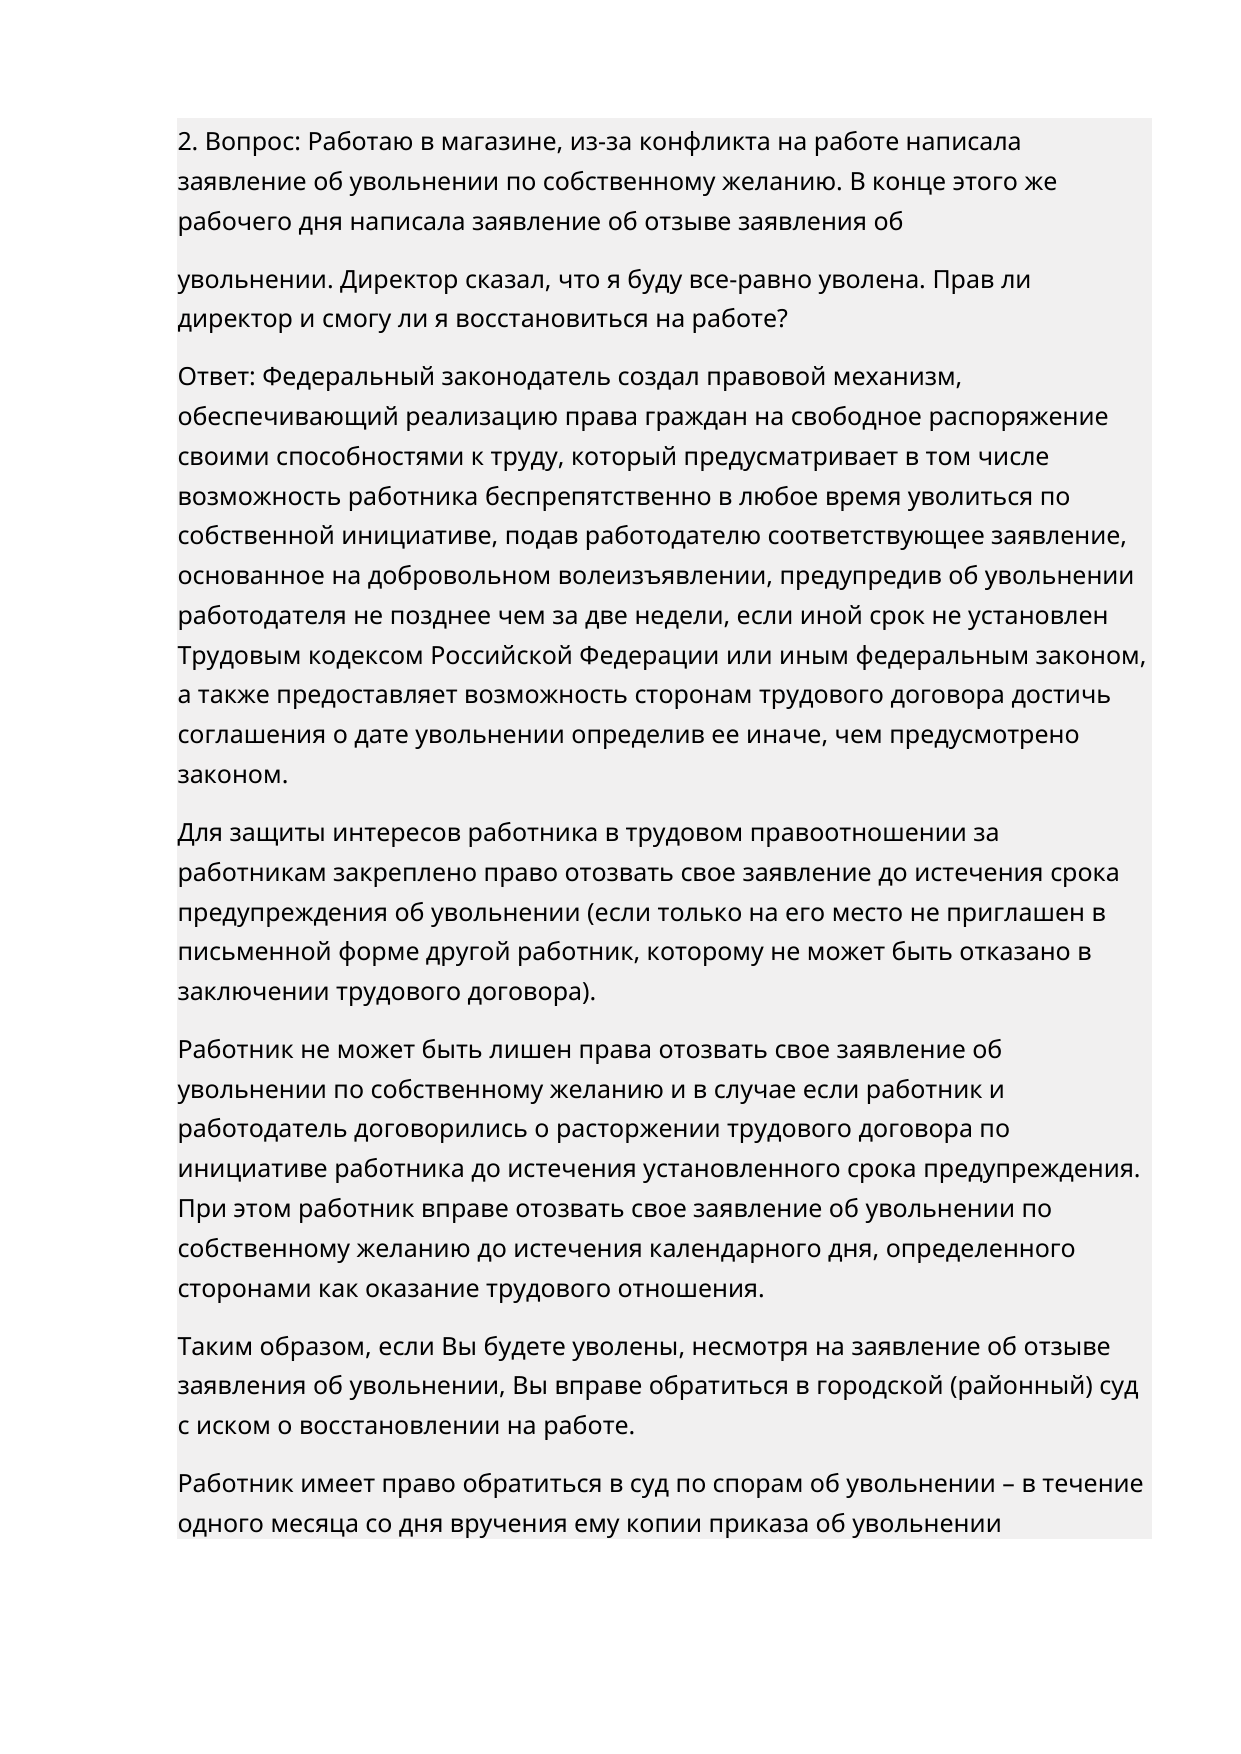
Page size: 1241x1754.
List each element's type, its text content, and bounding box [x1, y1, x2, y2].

text Работник не может быть лишен права отозвать свое заявление об увольнении по собственному желанию и в случае если работник и работодатель договорились о расторжении трудового договора по инициативе работника до истечения установленного срока предупреждения. При этом работник вправе отозвать свое заявление об увольнении по собственному желанию до истечения календарного дня, определенного сторонами как оказание трудового отношения. [177, 1026, 1152, 1304]
text Ответ: Федеральный законодатель создал правовой механизм, обеспечивающий реализацию права граждан на свободное распоряжение своими способностями к труду, который предусматривает в том числе возможность работника беспрепятственно в любое время уволиться по собственной инициативе, подав работодателю соответствующее заявление, основанное на добровольном волеизъявлении, предупредив об увольнении работодателя не позднее чем за две недели, если иной срок не установлен Трудовым кодексом Российской Федерации или иным федеральным законом, а также предоставляет возможность сторонам трудового договора достичь соглашения о дате увольнении определив ее иначе, чем предусмотрено законом. [177, 353, 1152, 791]
text Для защиты интересов работника в трудовом правоотношении за работникам закреплено право отозвать свое заявление до истечения срока предупреждения об увольнении (если только на его место не приглашен в письменной форме другой работник, которому не может быть отказано в заключении трудового договора). [177, 809, 1152, 1008]
text увольнении. Директор сказал, что я буду все-равно уволена. Прав ли директор и смогу ли я восстановиться на работе? [177, 256, 1152, 335]
text 2. Вопрос: Работаю в магазине, из-за конфликта на работе написала заявление об увольнении по собственному желанию. В конце этого же рабочего дня написала заявление об отзыве заявления об [177, 118, 1152, 237]
text Работник имеет право обратиться в суд по спорам об увольнении – в течение одного месяца со дня вручения ему копии приказа об увольнении [177, 1460, 1152, 1539]
text Таким образом, если Вы будете уволены, несмотря на заявление об отзыве заявления об увольнении, Вы вправе обратиться в городской (районный) суд с иском о восстановлении на работе. [177, 1322, 1152, 1442]
